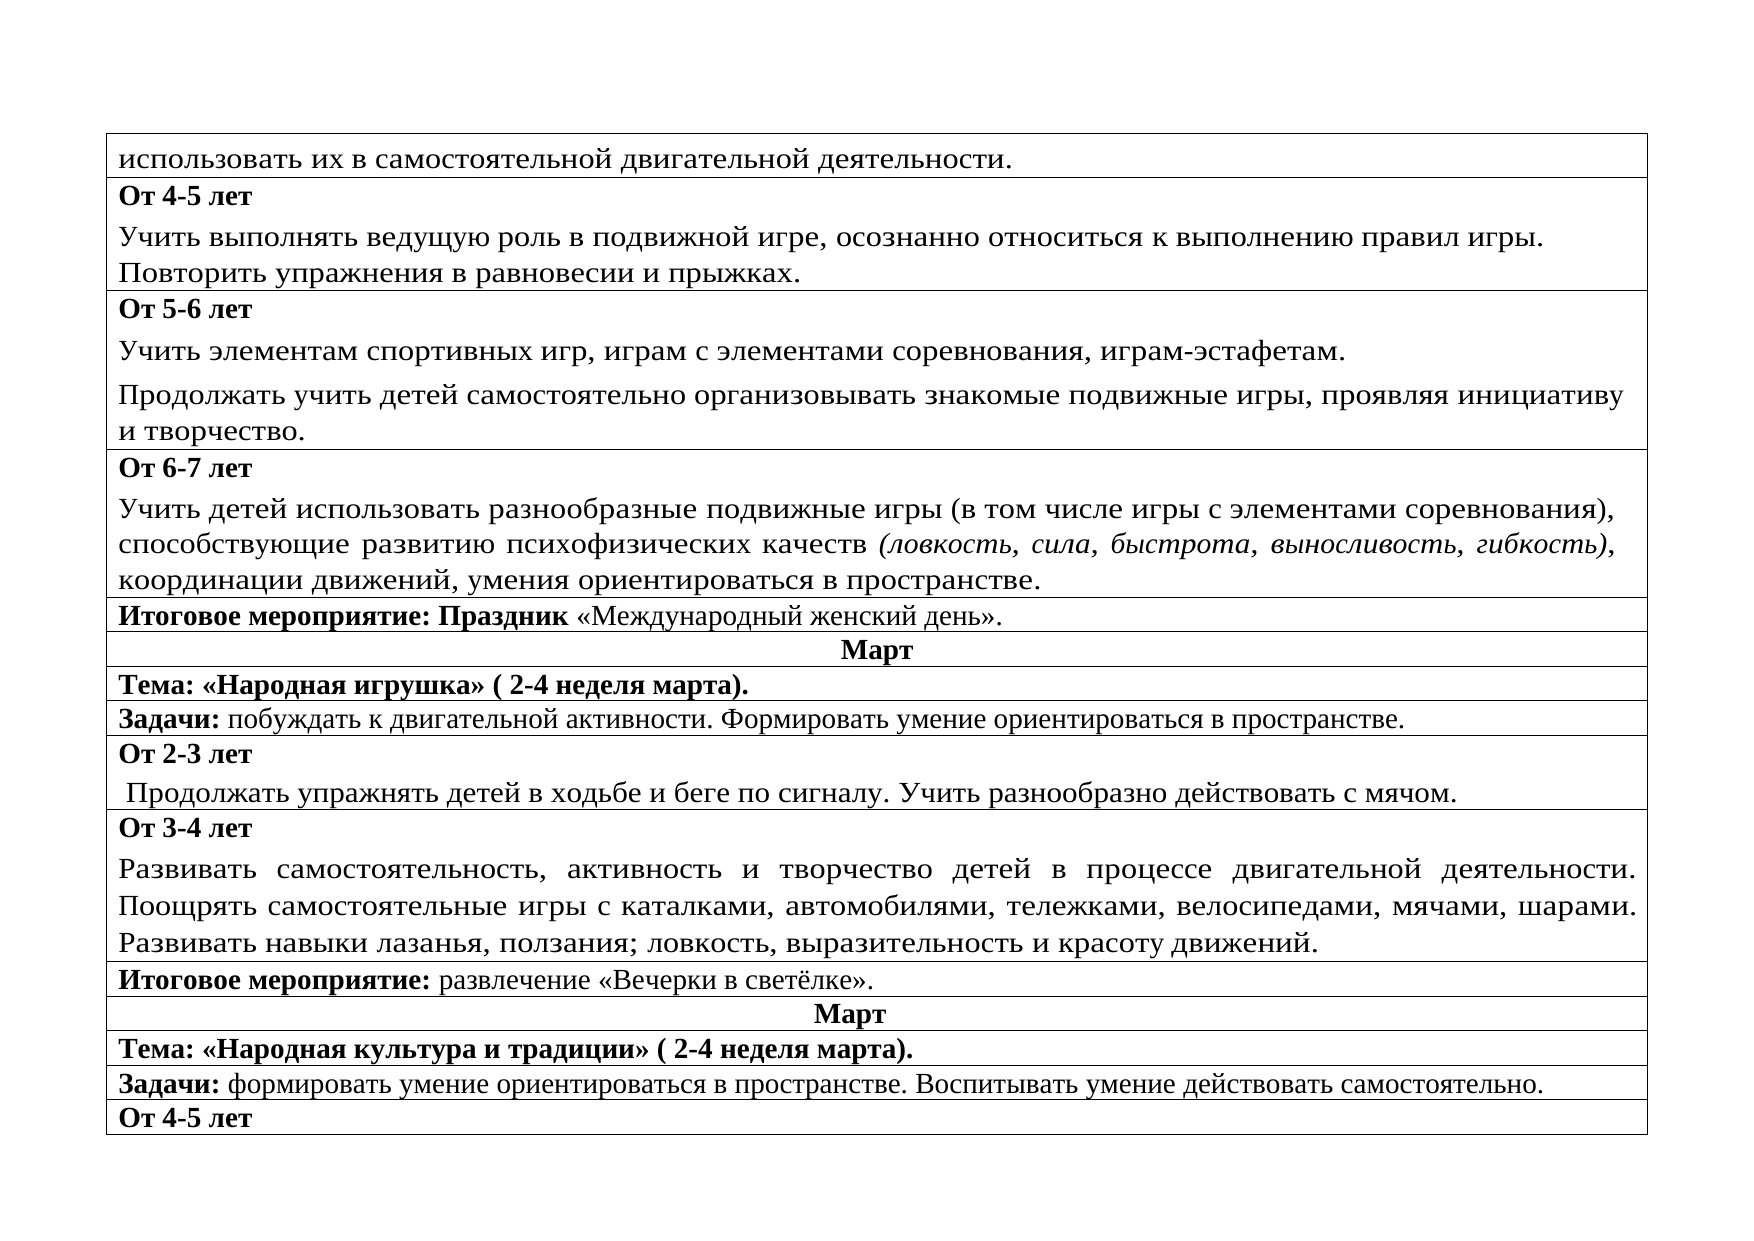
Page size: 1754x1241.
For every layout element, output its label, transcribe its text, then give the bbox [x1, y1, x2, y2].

table_cell Март [107, 632, 1647, 666]
table_cell Тема: «Народная игрушка» ( 2-4 неделя марта). [107, 667, 1647, 700]
table_cell Тема: «Народная культура и традиции» ( 2-4 неделя марта). [107, 1031, 1647, 1065]
table_cell От 6-7 лет Учить детей использовать разнообразные подвижные игры (в том числе игры с элементами соревнования), способствующие развитию психофизических качеств (ловкость, сила, быстрота, выносливость, гибкость), координации движений, умения ориентироваться в пространстве. [107, 450, 1647, 597]
table_cell Задачи: формировать умение ориентироваться в пространстве. Воспитывать умение действовать самостоятельно. [107, 1066, 1647, 1099]
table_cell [107, 134, 1647, 177]
table_cell Итоговое мероприятие: развлечение «Вечерки в светёлке». [107, 962, 1647, 996]
table_cell Задачи: побуждать к двигательной активности. Формировать умение ориентироваться в пространстве. [107, 701, 1647, 735]
table_cell От 3-4 лет Развивать самостоятельность, активность и творчество детей в процессе двигательной деятельности. Поощрять самостоятельные игры с каталками, автомобилями, тележками, велосипедами, мячами, шарами. Развивать навыки лазанья, ползания; ловкость, выразительность и красоту движений. [107, 810, 1647, 961]
table_cell От 5-6 лет Учить элементам спортивных игр, играм с элементами соревнования, играм-эстафетам. Продолжать учить детей самостоятельно организовывать знакомые подвижные игры, проявляя инициативу и творчество. [107, 291, 1647, 449]
table_cell Итоговое мероприятие: Праздник «Международный женский день». [107, 598, 1647, 631]
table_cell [107, 1100, 1647, 1134]
table_cell Март [107, 997, 1647, 1030]
table_cell От 4-5 лет Учить выполнять ведущую роль в подвижной игре, осознанно относиться к выполнению правил игры. Повторить упражнения в равновесии и прыжках. [107, 178, 1647, 290]
table_cell От 2-3 лет Продолжать упражнять детей в ходьбе и беге по сигналу. Учить разнообразно действовать с мячом. [107, 736, 1647, 809]
